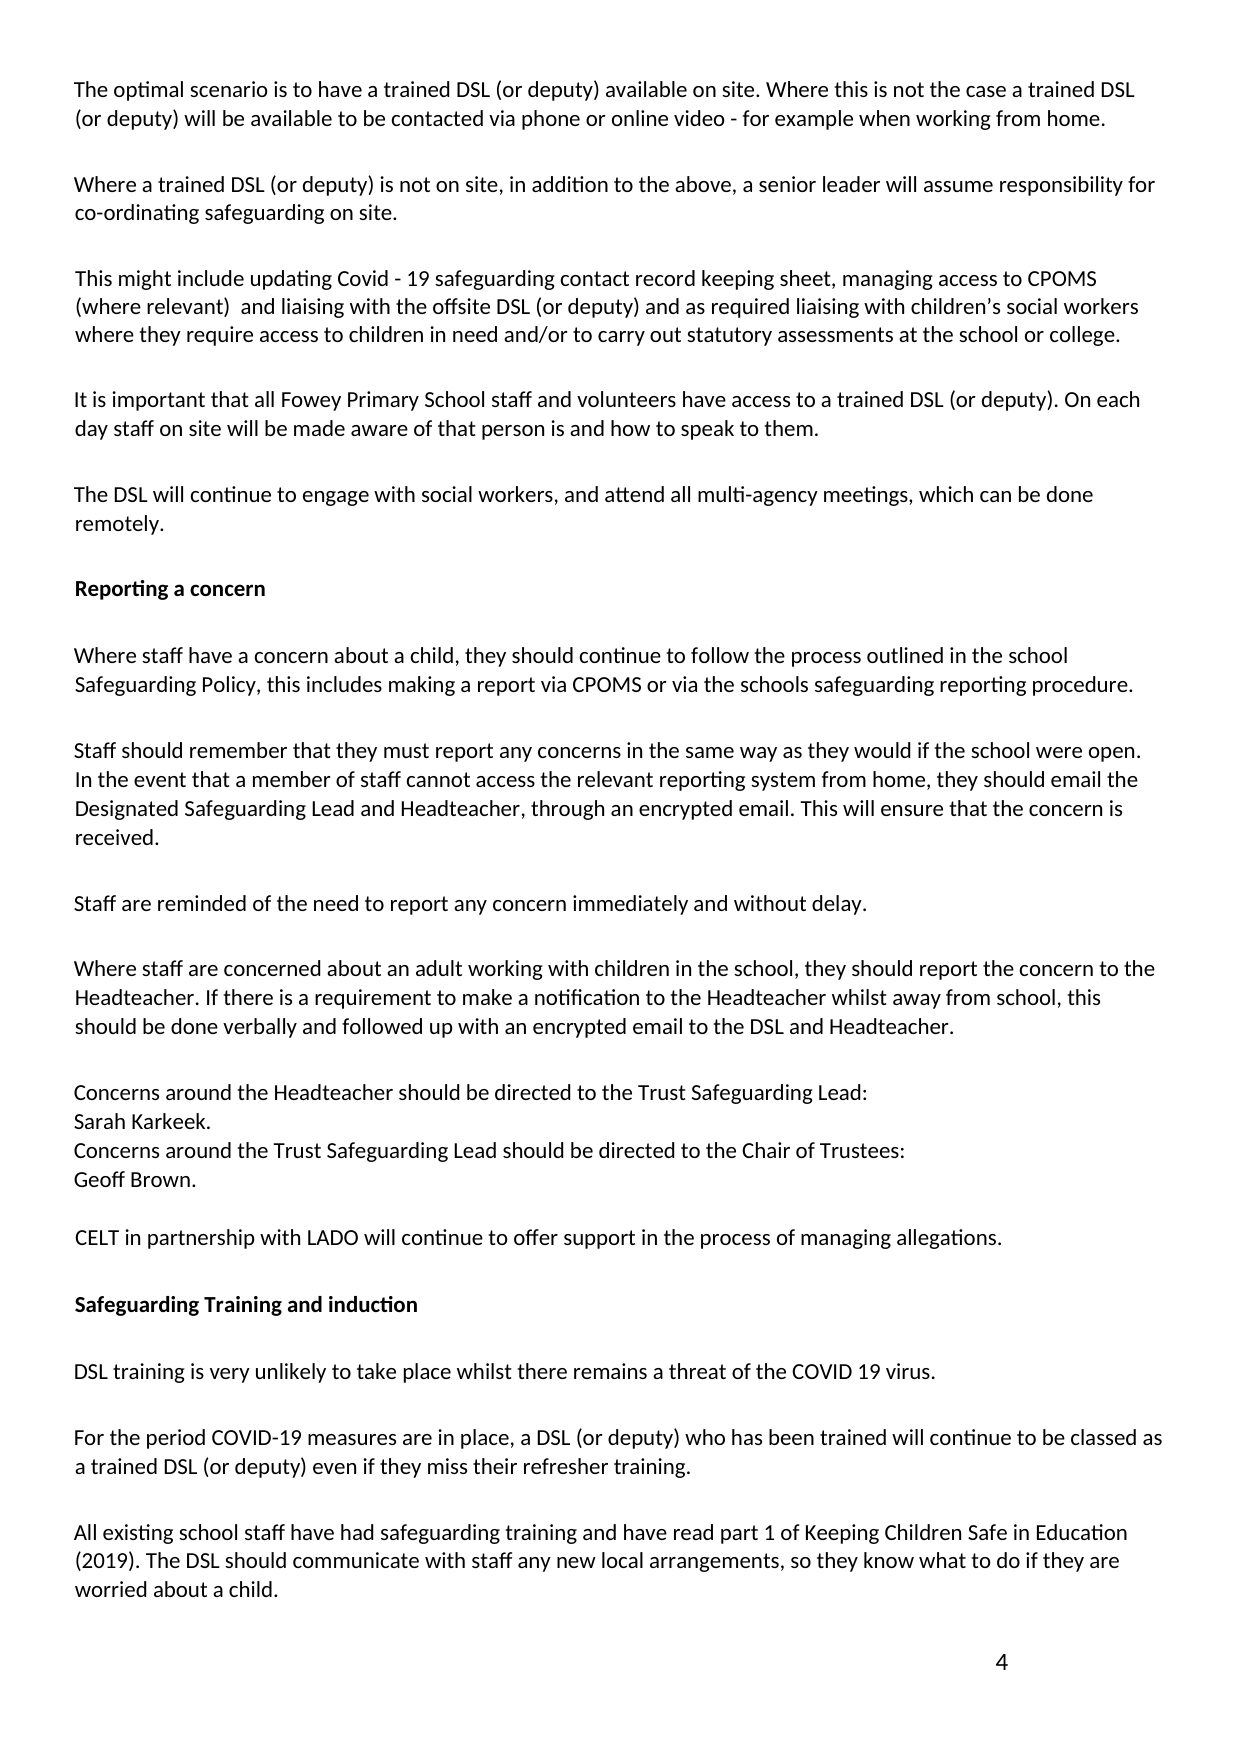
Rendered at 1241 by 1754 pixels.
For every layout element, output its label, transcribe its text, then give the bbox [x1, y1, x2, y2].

text It is important that all Fowey Primary School staff and volunteers have access to a trained DSL (or deputy). On each day staff on site will be made aware of that person is and how to speak to them. [73, 385, 1165, 442]
text The DSL will continue to engage with social workers, and attend all multi-agency meetings, which can be done remotely. [73, 480, 1165, 537]
text DSL training is very unlikely to take place whilst there remains a threat of the COVID 19 virus. [73, 1357, 1165, 1385]
subtitle Reporting a concern [74, 574, 1165, 603]
subtitle Safeguarding Training and induction [74, 1290, 1165, 1318]
text Where staff are concerned about an adult working with children in the school, they should report the concern to the Headteacher. If there is a requirement to make a notification to the Headteacher whilst away from school, this should be done verbally and followed up with an encrypted email to the DSL and Headteacher. [73, 954, 1165, 1040]
text Where staff have a concern about a child, they should continue to follow the process outlined in the school Safeguarding Policy, this includes making a report via CPOMS or via the schools safeguarding reporting procedure. [73, 642, 1165, 698]
text CELT in partnership with LADO will continue to offer support in the process of managing allegations. [75, 1223, 1165, 1251]
text All existing school staff have had safeguarding training and have read part 1 of Keeping Children Safe in Education (2019). The DSL should communicate with staff any new local arrangements, so they know what to do if they are worried about a child. [73, 1518, 1147, 1603]
text Sarah Karkeek. [73, 1107, 1165, 1135]
text The optimal scenario is to have a trained DSL (or deputy) available on site. Where this is not the case a trained DSL (or deputy) will be available to be contacted via phone or online video - for example when working from home. [73, 75, 1165, 132]
text Concerns around the Trust Safeguarding Lead should be directed to the Chair of Trustees: [73, 1136, 1165, 1164]
text For the period COVID-19 measures are in place, a DSL (or deputy) who has been trained will continue to be classed as a trained DSL (or deputy) even if they miss their refresher training. [73, 1423, 1165, 1480]
text Where a trained DSL (or deputy) is not on site, in addition to the above, a senior leader will assume responsibility for co-ordinating safeguarding on site. [73, 170, 1165, 227]
text Concerns around the Headteacher should be directed to the Trust Safeguarding Lead: [73, 1078, 1165, 1106]
text This might include updating Covid - 19 safeguarding contact record keeping sheet, managing access to CPOMS (where relevant) and liaising with the offsite DSL (or deputy) and as required liaising with children’s social workers where they require access to children in need and/or to carry out statutory assessments at the school or college. [75, 264, 1165, 348]
text Staff should remember that they must report any concerns in the same way as they would if the school were open. In the event that a member of staff cannot access the relevant reporting system from home, they should email the Designated Safeguarding Lead and Headteacher, through an encrypted email. This will ensure that the concern is received. [73, 736, 1165, 851]
text Staff are reminded of the need to report any concern immediately and without delay. [73, 889, 1165, 917]
text Geoff Brown. [73, 1165, 1165, 1193]
